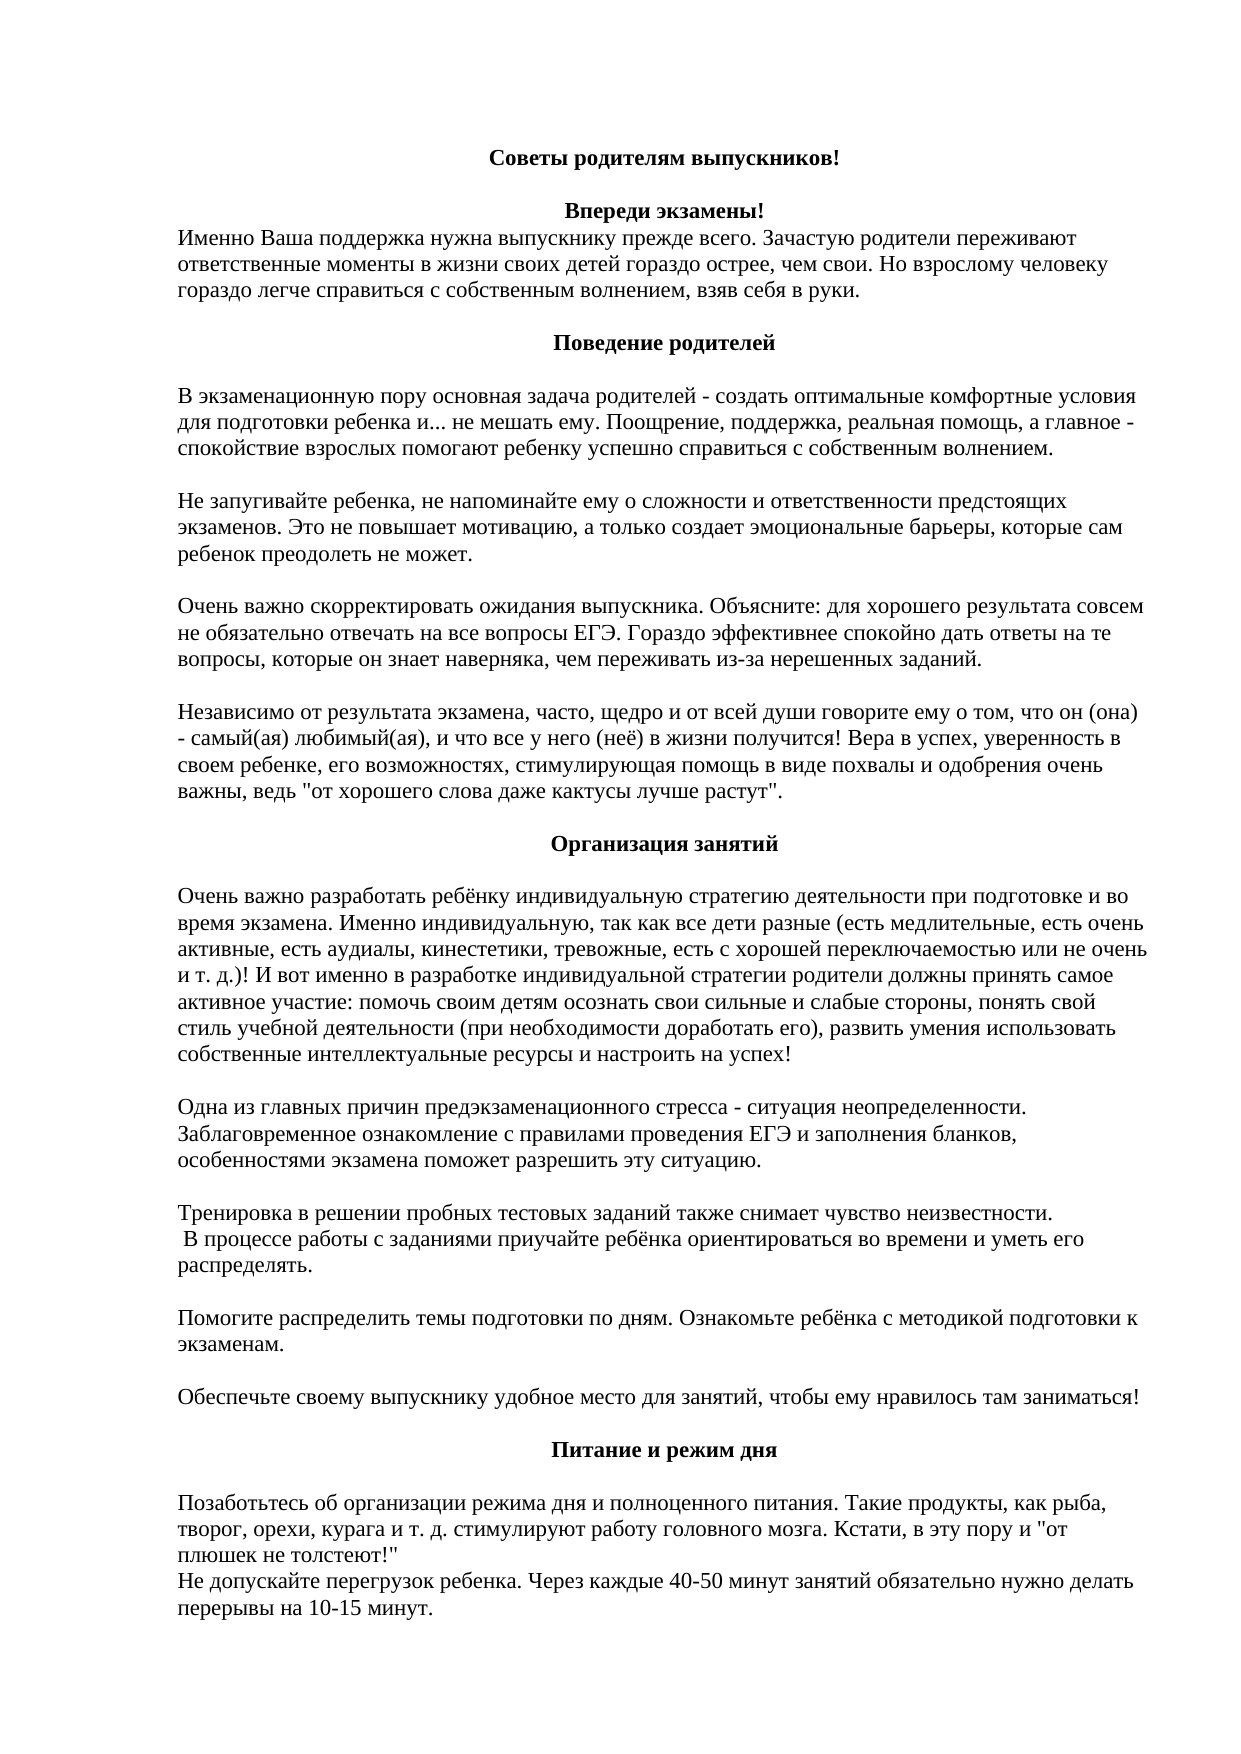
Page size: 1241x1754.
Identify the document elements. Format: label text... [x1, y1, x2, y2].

text Не допускайте перегрузок ребенка. Через каждые 40-50 минут занятий обязательно нужно делать перерывы на 10-15 минут. [177, 1568, 1152, 1620]
text Поведение родителей [177, 329, 1152, 355]
text Очень важно разработать ребёнку индивидуальную стратегию деятельности при подготовке и во время экзамена. Именно индивидуальную, так как все дети разные (есть медлительные, есть очень активные, есть аудиалы, кинестетики, тревожные, есть с хорошей переключаемостью или не очень и т. д.)! И вот именно в разработке индивидуальной стратегии родители должны принять самое активное участие: помочь своим детям осознать свои сильные и слабые стороны, понять свой стиль учебной деятельности (при необходимости доработать его), развить умения использовать собственные интеллектуальные ресурсы и настроить на успех! [177, 882, 1152, 1067]
text Одна из главных причин предэкзаменационного стресса - ситуация неопределенности. Заблаговременное ознакомление с правилами проведения ЕГЭ и заполнения бланков, особенностями экзамена поможет разрешить эту ситуацию. [177, 1093, 1152, 1172]
text В процессе работы с заданиями приучайте ребёнка ориентироваться во времени и уметь его распределять. [177, 1225, 1152, 1278]
text Тренировка в решении пробных тестовых заданий также снимает чувство неизвестности. [177, 1199, 1152, 1225]
text В экзаменационную пору основная задача родителей - создать оптимальные комфортные условия для подготовки ребенка и... не мешать ему. Поощрение, поддержка, реальная помощь, а главное - спокойствие взрослых помогают ребенку успешно справиться с собственным волнением. [177, 382, 1152, 461]
text Питание и режим дня [177, 1436, 1152, 1462]
text Позаботьтесь об организации режима дня и полноценного питания. Такие продукты, как рыба, творог, орехи, курага и т. д. стимулируют работу головного мозга. Кстати, в эту пору и "от плюшек не толстеют!" [177, 1488, 1152, 1568]
text Советы родителям выпускников! [177, 144, 1152, 171]
text Независимо от результата экзамена, часто, щедро и от всей души говорите ему о том, что он (она) - самый(ая) любимый(ая), и что все у него (неё) в жизни получится! Вера в успех, уверенность в своем ребенке, его возможностях, стимулирующая помощь в виде похвалы и одобрения очень важны, ведь "от хорошего слова даже кактусы лучше растут". [177, 698, 1152, 803]
text Очень важно скорректировать ожидания выпускника. Объясните: для хорошего результата совсем не обязательно отвечать на все вопросы ЕГЭ. Гораздо эффективнее спокойно дать ответы на те вопросы, которые он знает наверняка, чем переживать из-за нерешенных заданий. [177, 592, 1152, 672]
text Именно Ваша поддержка нужна выпускнику прежде всего. Зачастую родители переживают ответственные моменты в жизни своих детей гораздо острее, чем свои. Но взрослому человеку гораздо легче справиться с собственным волнением, взяв себя в руки. [177, 223, 1152, 303]
text Не запугивайте ребенка, не напоминайте ему о сложности и ответственности предстоящих экзаменов. Это не повышает мотивацию, а только создает эмоциональные барьеры, которые сам ребенок преодолеть не может. [177, 487, 1152, 566]
text Впереди экзамены! [177, 197, 1152, 223]
text Обеспечьте своему выпускнику удобное место для занятий, чтобы ему нравилось там заниматься! [177, 1383, 1152, 1409]
text Помогите распределить темы подготовки по дням. Ознакомьте ребёнка с методикой подготовки к экзаменам. [177, 1304, 1152, 1357]
text Организация занятий [177, 830, 1152, 856]
